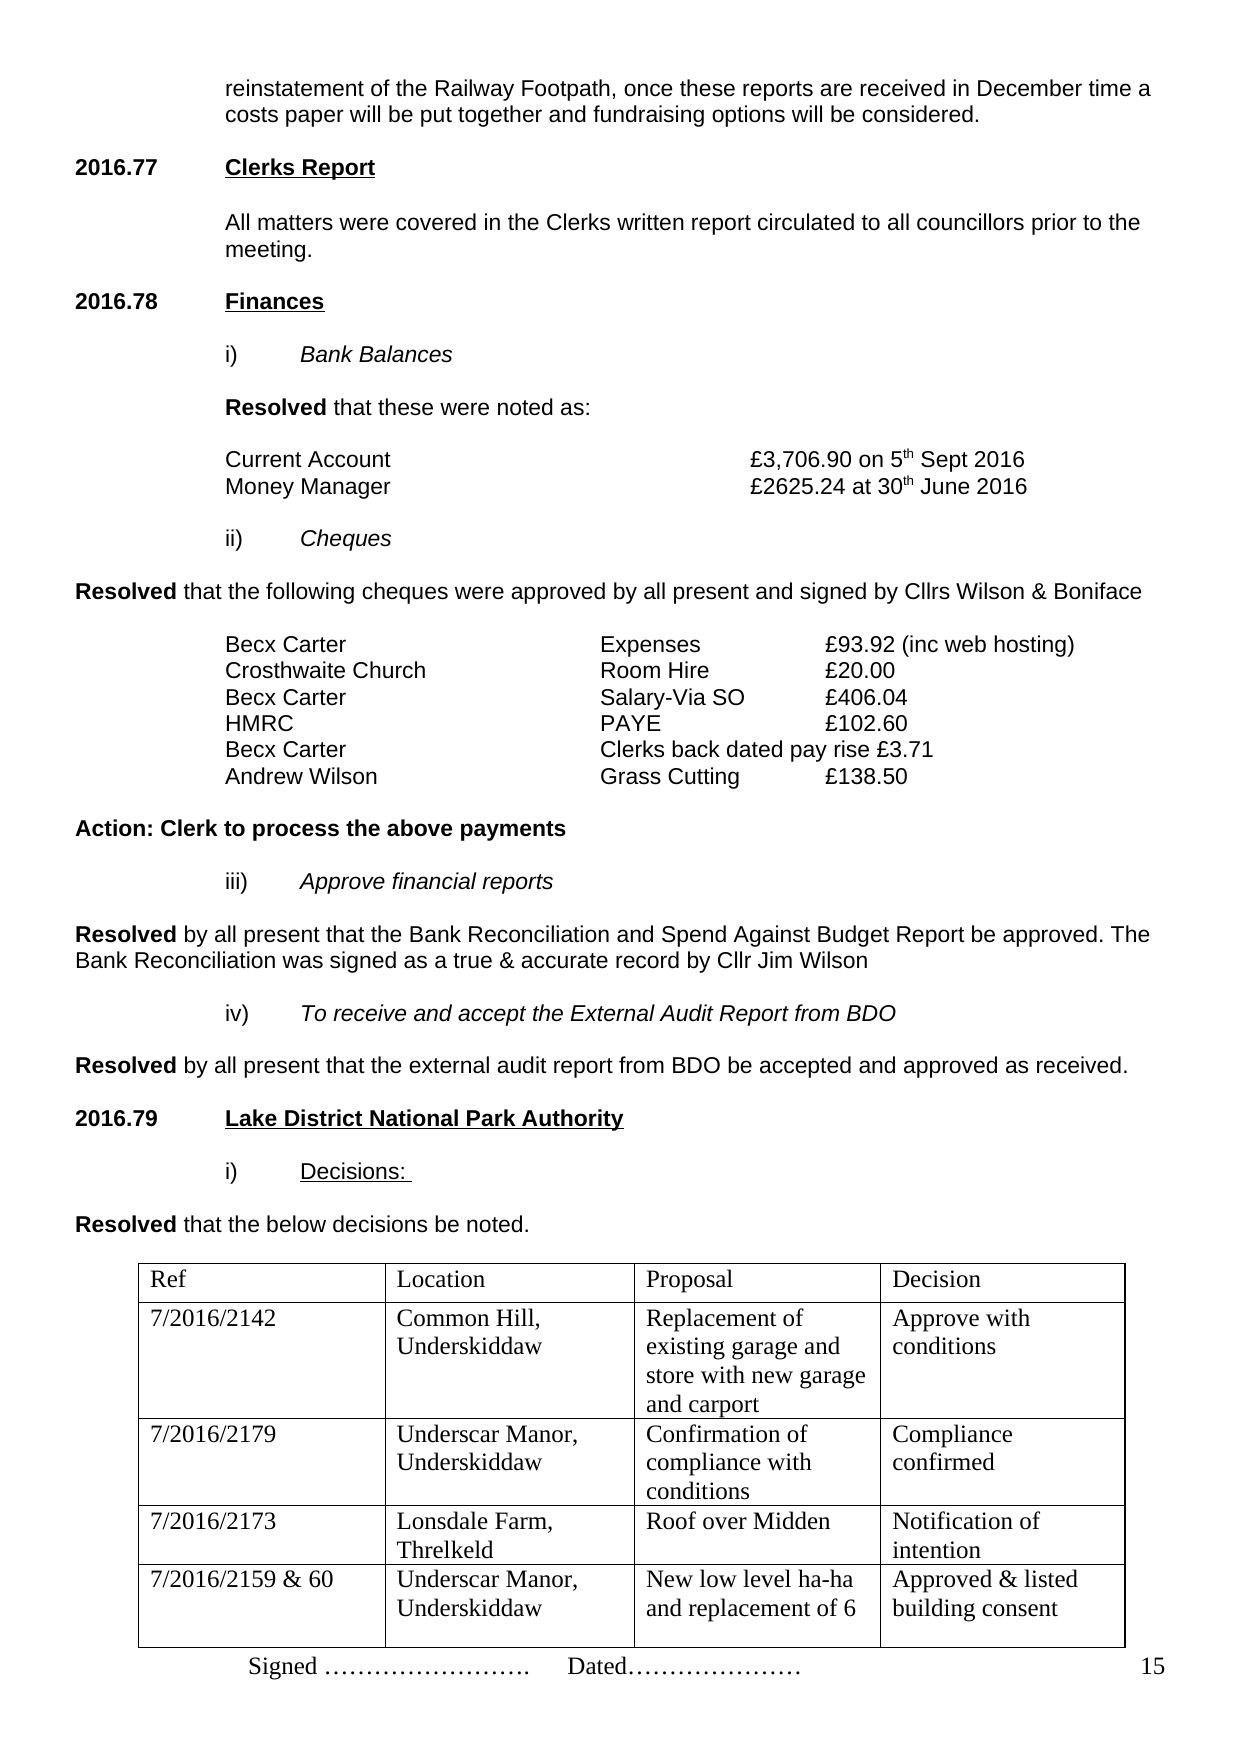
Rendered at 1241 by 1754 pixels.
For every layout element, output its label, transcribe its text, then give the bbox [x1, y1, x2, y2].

table_header Ref [139, 1264, 385, 1302]
list Crosthwaite Church Room Hire £20.00 [150, 657, 1165, 683]
text 2016.77 Clerks Report [75, 154, 1165, 180]
text Resolved by all present that the external audit report from BDO be accepted and approved as received. [75, 1052, 1165, 1079]
text Resolved that the following cheques were approved by all present and signed by Cllrs Wilson & Boniface [75, 578, 1165, 604]
list Andrew Wilson Grass Cutting £138.50 [150, 763, 1165, 789]
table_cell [386, 1565, 634, 1647]
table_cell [635, 1565, 880, 1647]
table_cell Confirmation of compliance with conditions [635, 1419, 880, 1505]
list Cheques [225, 525, 1165, 552]
text Resolved that these were noted as: [225, 394, 1165, 420]
table_header Proposal [635, 1264, 880, 1302]
text Resolved that the below decisions be noted. [75, 1211, 1165, 1237]
table_cell 7/2016/2142 [139, 1303, 385, 1418]
text All matters were covered in the Clerks written report circulated to all councillors prior to the meeting. [225, 209, 1165, 262]
text Resolved by all present that the Bank Reconciliation and Spend Against Budget Report be approved. The Bank Reconciliation was signed as a true & accurate record by Cllr Jim Wilson [75, 921, 1165, 973]
table_cell Lonsdale Farm, Threlkeld [386, 1506, 634, 1563]
table_cell Roof over Midden [635, 1506, 880, 1563]
table_cell Replacement of existing garage and store with new garage and carport [635, 1303, 880, 1418]
table_cell 7/2016/2179 [139, 1419, 385, 1505]
list Bank Balances [225, 341, 1165, 367]
text 2016.78 Finances [75, 288, 1165, 314]
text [225, 75, 1165, 128]
table_cell Underscar Manor, Underskiddaw [386, 1419, 634, 1505]
table_cell Common Hill, Underskiddaw [386, 1303, 634, 1418]
list Becx Carter Expenses £93.92 (inc web hosting) [150, 631, 1165, 657]
text 2016.79 Lake District National Park Authority [75, 1105, 1165, 1132]
text Money Manager £2625.24 at 30th June 2016 [225, 473, 1165, 499]
table_cell 7/2016/2159 & 60 [139, 1565, 385, 1647]
text Current Account £3,706.90 on 5th Sept 2016 [225, 446, 1165, 473]
list Decisions: [225, 1158, 1165, 1184]
list HMRC PAYE £102.60 [150, 710, 1165, 736]
table_cell 7/2016/2173 [139, 1506, 385, 1563]
list To receive and accept the External Audit Report from BDO [225, 1000, 1165, 1026]
table_header Location [386, 1264, 634, 1302]
list Becx Carter Salary-Via SO £406.04 [150, 683, 1165, 710]
table_cell Notification of intention [881, 1506, 1124, 1563]
text Action: Clerk to process the above payments [75, 815, 1165, 842]
list Approve financial reports [225, 868, 1165, 894]
table_cell Compliance confirmed [881, 1419, 1124, 1505]
table_header Decision [881, 1264, 1124, 1302]
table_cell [881, 1565, 1124, 1647]
table_cell Approve with conditions [881, 1303, 1124, 1418]
list Becx Carter Clerks back dated pay rise £3.71 [150, 736, 1165, 763]
